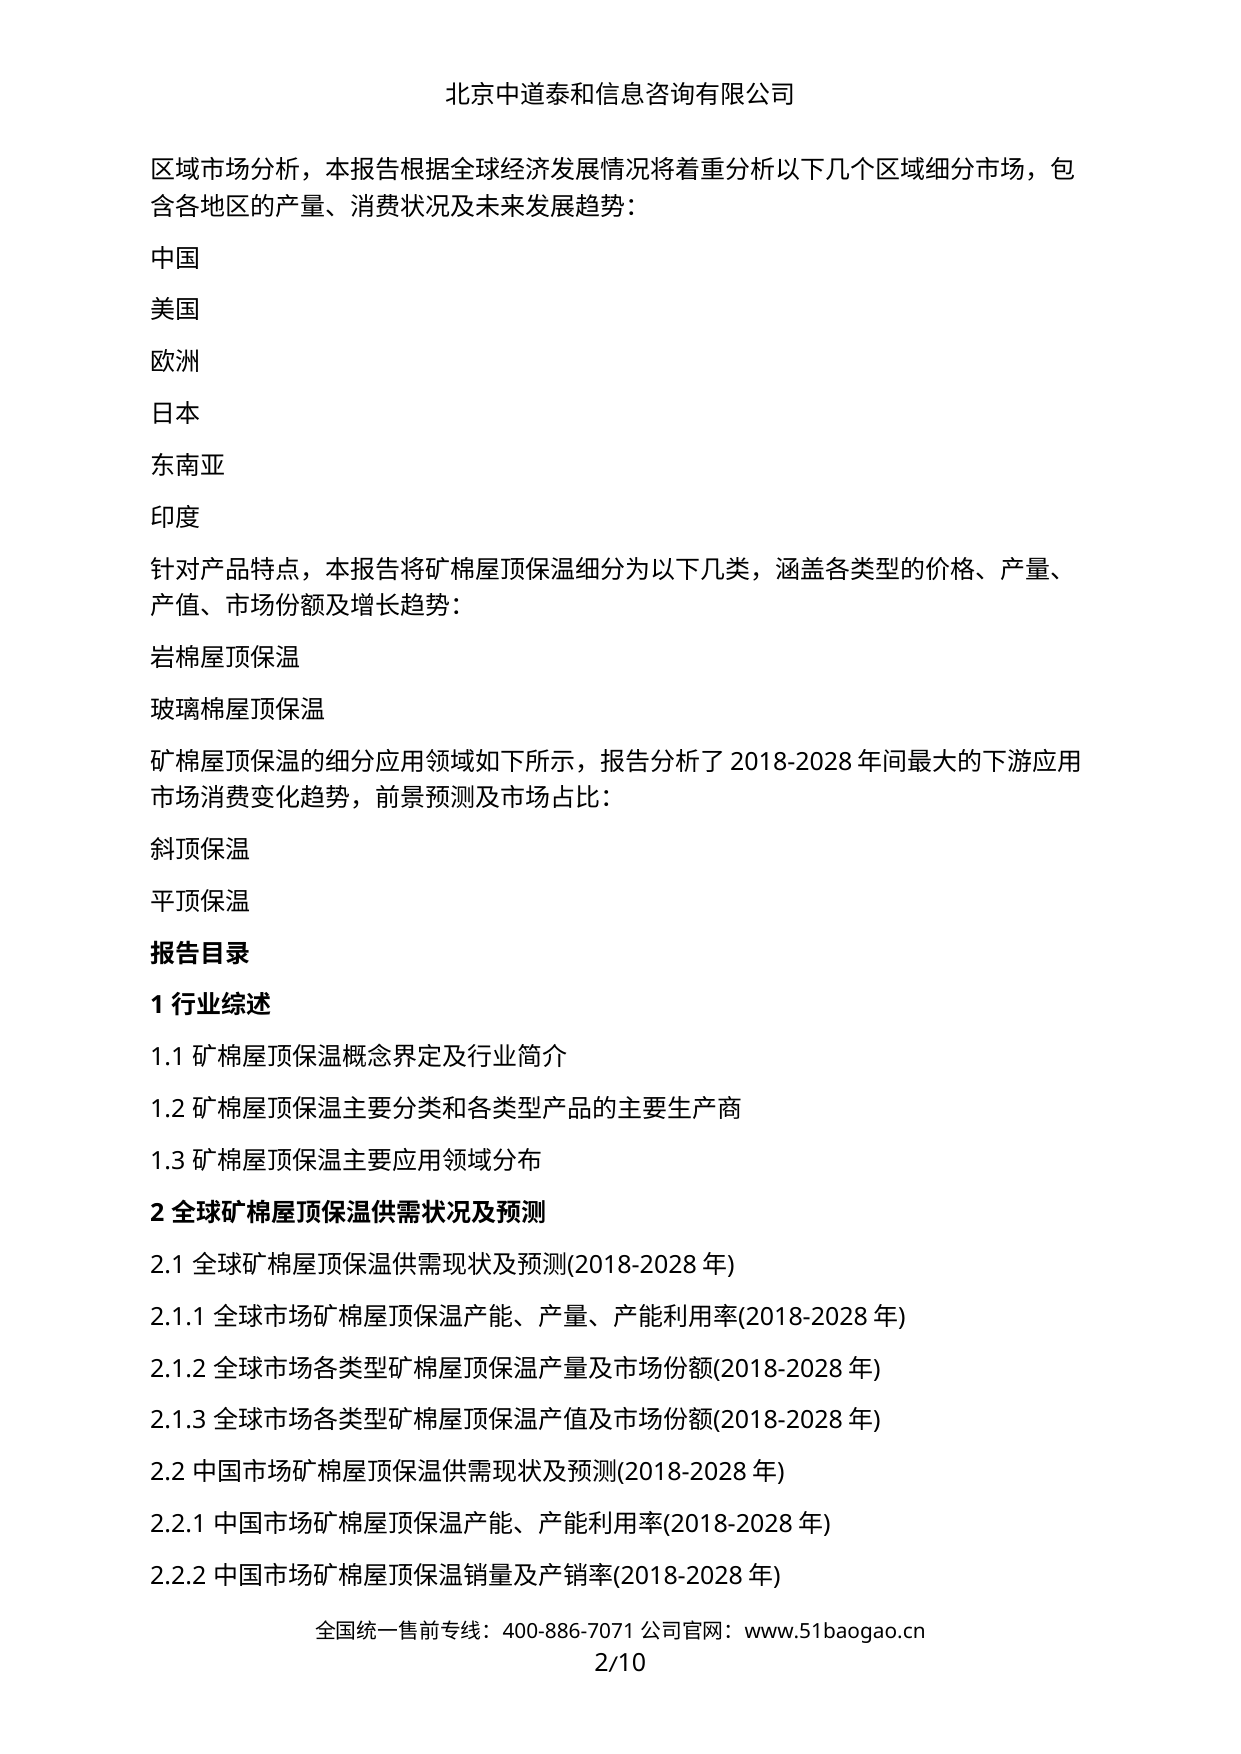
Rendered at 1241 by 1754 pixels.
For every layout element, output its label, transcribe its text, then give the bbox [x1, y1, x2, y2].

text 欧洲 [150, 342, 1090, 378]
text 2.2.2 中国市场矿棉屋顶保温销量及产销率(2018-2028年) [150, 1556, 1090, 1592]
text 日本 [150, 394, 1090, 430]
text 2.2 中国市场矿棉屋顶保温供需现状及预测(2018-2028年) [150, 1452, 1090, 1488]
text 报告目录 [150, 933, 1090, 969]
text 1.1 矿棉屋顶保温概念界定及行业简介 [150, 1037, 1090, 1073]
text 2.1.2 全球市场各类型矿棉屋顶保温产量及市场份额(2018-2028年) [150, 1348, 1090, 1384]
text 岩棉屋顶保温 [150, 637, 1090, 674]
text 1.3 矿棉屋顶保温主要应用领域分布 [150, 1141, 1090, 1177]
text 2.2.1 中国市场矿棉屋顶保温产能、产能利用率(2018-2028年) [150, 1504, 1090, 1540]
text 针对产品特点，本报告将矿棉屋顶保温细分为以下几类，涵盖各类型的价格、产量、产值、市场份额及增长趋势： [150, 549, 1090, 622]
text 2.1.3 全球市场各类型矿棉屋顶保温产值及市场份额(2018-2028年) [150, 1400, 1090, 1436]
text 区域市场分析，本报告根据全球经济发展情况将着重分析以下几个区域细分市场，包含各地区的产量、消费状况及未来发展趋势： [150, 150, 1090, 222]
text 平顶保温 [150, 881, 1090, 917]
text 美国 [150, 290, 1090, 326]
text 斜顶保温 [150, 829, 1090, 866]
text 1 行业综述 [150, 985, 1090, 1021]
text 2.1.1 全球市场矿棉屋顶保温产能、产量、产能利用率(2018-2028年) [150, 1296, 1090, 1332]
text 2 全球矿棉屋顶保温供需状况及预测 [150, 1192, 1090, 1229]
text 印度 [150, 497, 1090, 534]
text 东南亚 [150, 446, 1090, 482]
text 玻璃棉屋顶保温 [150, 689, 1090, 726]
text 2.1 全球矿棉屋顶保温供需现状及预测(2018-2028年) [150, 1244, 1090, 1281]
text 1.2 矿棉屋顶保温主要分类和各类型产品的主要生产商 [150, 1089, 1090, 1125]
text 中国 [150, 238, 1090, 274]
text 矿棉屋顶保温的细分应用领域如下所示，报告分析了2018-2028年间最大的下游应用市场消费变化趋势，前景预测及市场占比： [150, 741, 1090, 814]
